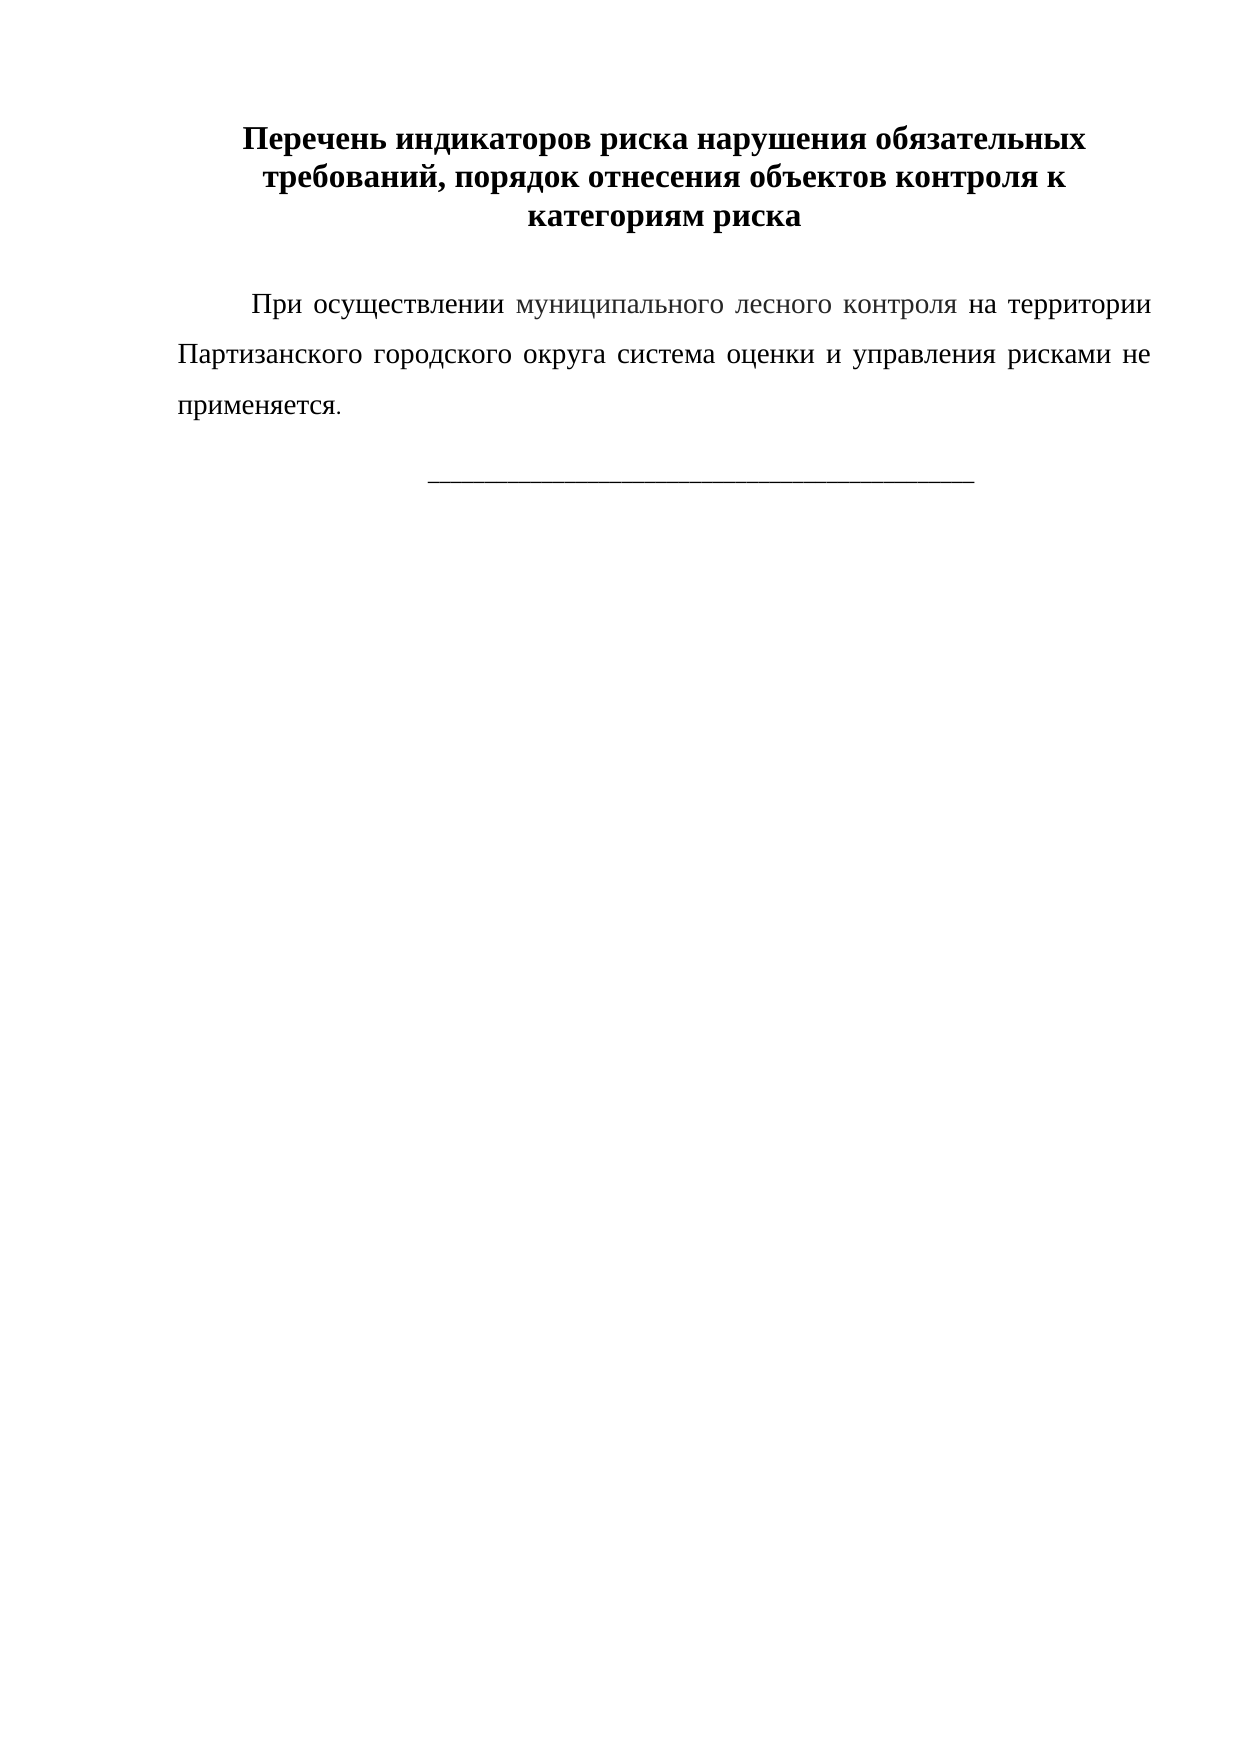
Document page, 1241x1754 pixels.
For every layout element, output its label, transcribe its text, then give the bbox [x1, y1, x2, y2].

text При осуществлении муниципального лесного контроля на территории Партизанского городского округа система оценки и управления рисками не применяется. [177, 286, 1152, 336]
text ________________________________________________ [177, 458, 1152, 486]
text Перечень индикаторов риска нарушения обязательных требований, порядок отнесения объектов контроля к категориям риска [177, 118, 1152, 233]
text При осуществлении муниципального лесного контроля на территории Партизанского городского округа система оценки и управления рисками не применяется. [177, 370, 1152, 420]
